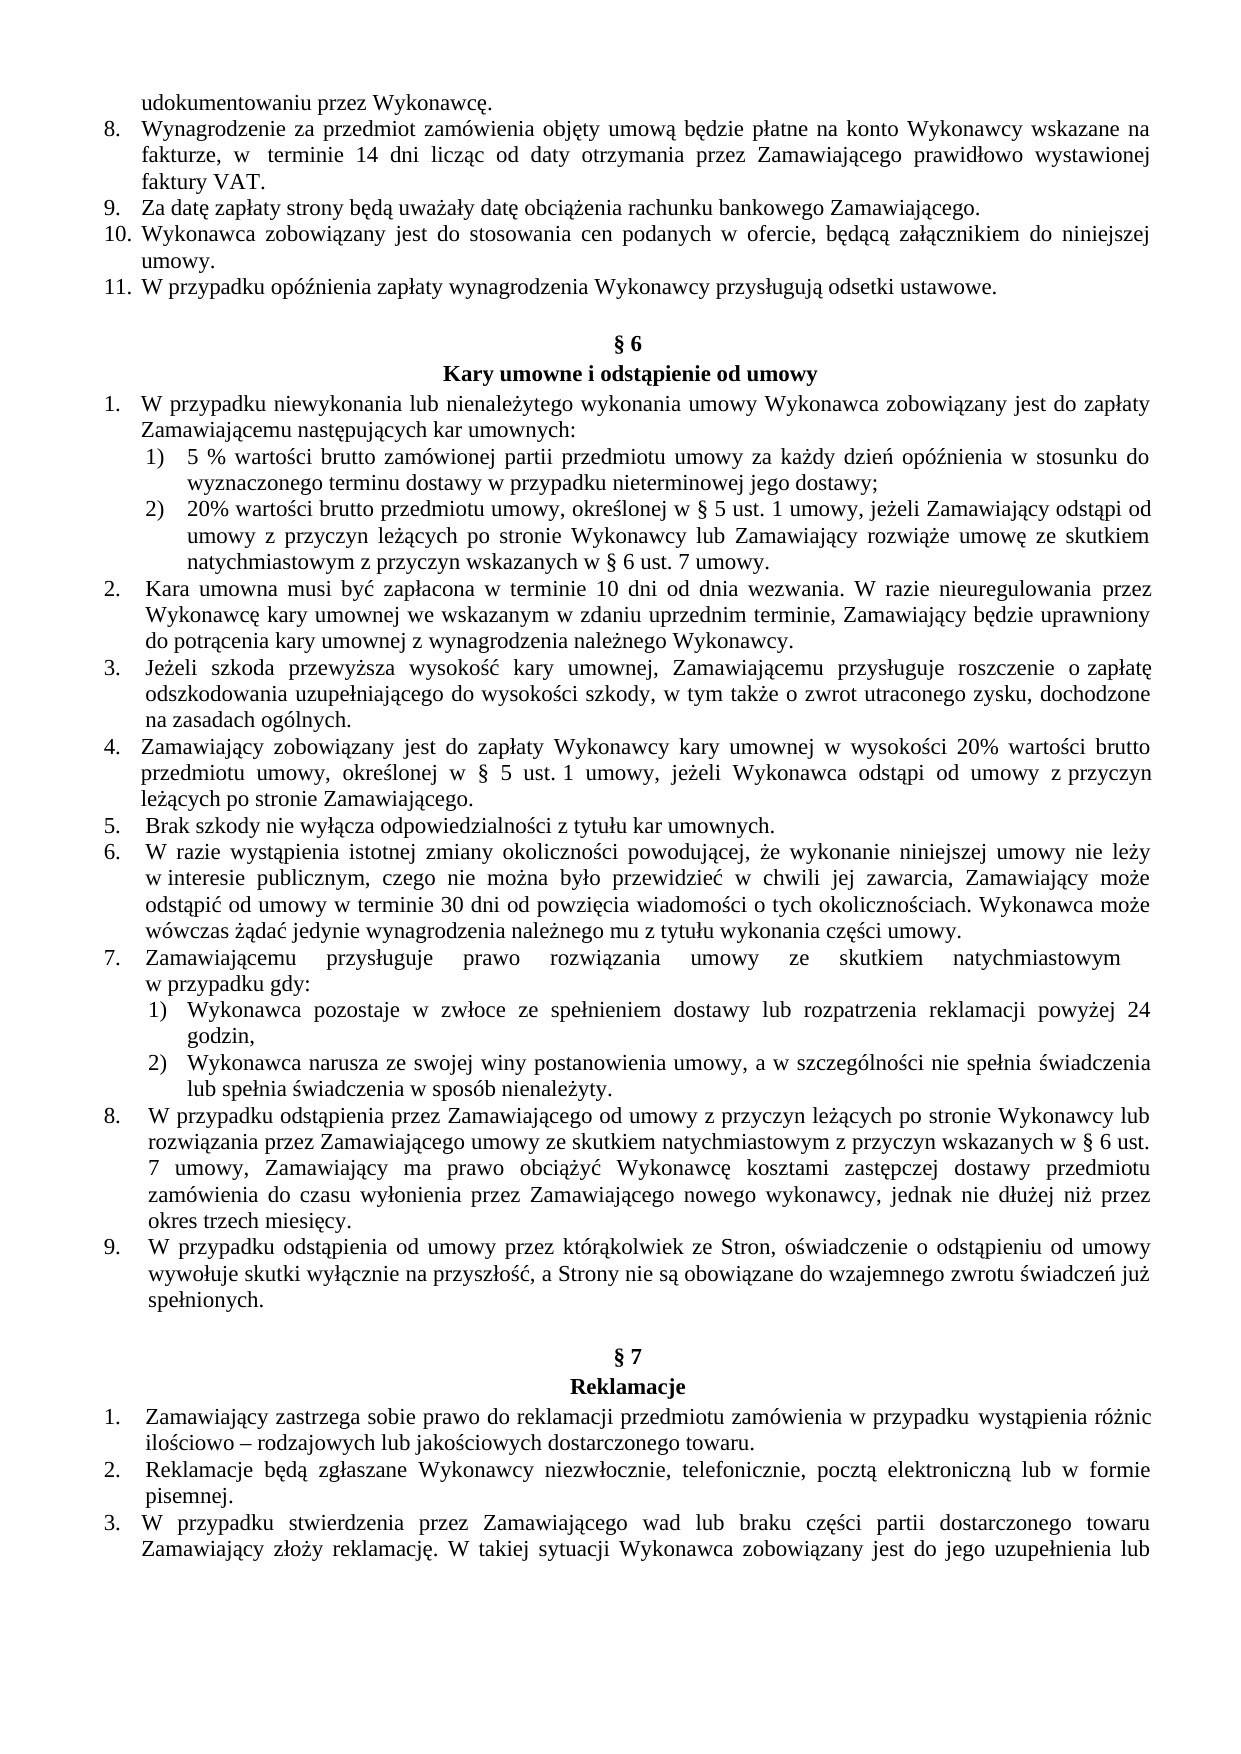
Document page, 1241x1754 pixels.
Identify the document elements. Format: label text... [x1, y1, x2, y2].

list Brak szkody nie wyłącza odpowiedzialności z tytułu kar umownych. [103, 812, 1152, 838]
text § 7 [103, 1343, 1152, 1369]
list Wynagrodzenie za przedmiot zamówienia objęty umową będzie płatne na konto Wykonawcy wskazane na fakturze, w terminie 14 dni licząc od daty otrzymania przez Zamawiającego prawidłowo wystawionej faktury VAT. [103, 115, 1152, 194]
text Reklamacje [103, 1373, 1152, 1399]
list Wykonawca zobowiązany jest do stosowania cen podanych w ofercie, będącą załącznikiem do niniejszej umowy. [103, 220, 1152, 273]
list Wykonawca pozostaje w zwłoce ze spełnieniem dostawy lub rozpatrzenia reklamacji powyżej 24 godzin, [148, 996, 1152, 1049]
list W przypadku niewykonania lub nienależytego wykonania umowy Wykonawca zobowiązany jest do zapłaty Zamawiającemu następujących kar umownych: [103, 390, 1152, 443]
list Wykonawca narusza ze swojej winy postanowienia umowy, a w szczególności nie spełnia świadczenia lub spełnia świadczenia w sposób nienależyty. [148, 1049, 1152, 1102]
list Kara umowna musi być zapłacona w terminie 10 dni od dnia wezwania. W razie nieuregulowania przez Wykonawcę kary umownej we wskazanym w zdaniu uprzednim terminie, Zamawiający będzie uprawniony do potrącenia kary umownej z wynagrodzenia należnego Wykonawcy. [103, 574, 1152, 654]
list W przypadku odstąpienia od umowy przez którąkolwiek ze Stron, oświadczenie o odstąpieniu od umowy wywołuje skutki wyłącznie na przyszłość, a Strony nie są obowiązane do wzajemnego zwrotu świadczeń już spełnionych. [103, 1233, 1152, 1312]
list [103, 1508, 1152, 1561]
list Zamawiającemu przysługuje prawo rozwiązania umowy ze skutkiem natychmiastowym w przypadku gdy: [103, 943, 1152, 996]
list Zamawiający zobowiązany jest do zapłaty Wykonawcy kary umownej w wysokości 20% wartości brutto przedmiotu umowy, określonej w § 5 ust. 1 umowy, jeżeli Wykonawca odstąpi od umowy z przyczyn leżących po stronie Zamawiającego. [103, 733, 1152, 812]
list Jeżeli szkoda przewyższa wysokość kary umownej, Zamawiającemu przysługuje roszczenie o zapłatę odszkodowania uzupełniającego do wysokości szkody, w tym także o zwrot utraconego zysku, dochodzone na zasadach ogólnych. [103, 654, 1152, 733]
text Kary umowne i odstąpienie od umowy [103, 360, 1152, 386]
list Reklamacje będą zgłaszane Wykonawcy niezwłocznie, telefonicznie, pocztą elektroniczną lub w formie pisemnej. [103, 1456, 1152, 1508]
list Zamawiający zastrzega sobie prawo do reklamacji przedmiotu zamówienia w przypadku wystąpienia różnic ilościowo – rodzajowych lub jakościowych dostarczonego towaru. [103, 1403, 1152, 1456]
list W przypadku odstąpienia przez Zamawiającego od umowy z przyczyn leżących po stronie Wykonawcy lub rozwiązania przez Zamawiającego umowy ze skutkiem natychmiastowym z przyczyn wskazanych w § 6 ust. 7 umowy, Zamawiający ma prawo obciążyć Wykonawcę kosztami zastępczej dostawy przedmiotu zamówienia do czasu wyłonienia przez Zamawiającego nowego wykonawcy, jednak nie dłużej niż przez okres trzech miesięcy. [103, 1102, 1152, 1233]
list Za datę zapłaty strony będą uważały datę obciążenia rachunku bankowego Zamawiającego. [103, 194, 1152, 220]
text § 6 [103, 330, 1152, 356]
list W przypadku opóźnienia zapłaty wynagrodzenia Wykonawcy przysługują odsetki ustawowe. [103, 273, 1152, 299]
list 5 % wartości brutto zamówionej partii przedmiotu umowy za każdy dzień opóźnienia w stosunku do wyznaczonego terminu dostawy w przypadku nieterminowej jego dostawy; [145, 443, 1152, 496]
list W razie wystąpienia istotnej zmiany okoliczności powodującej, że wykonanie niniejszej umowy nie leży w interesie publicznym, czego nie można było przewidzieć w chwili jej zawarcia, Zamawiający może odstąpić od umowy w terminie 30 dni od powzięcia wiadomości o tych okolicznościach. Wykonawca może wówczas żądać jedynie wynagrodzenia należnego mu z tytułu wykonania części umowy. [103, 838, 1152, 943]
list 20% wartości brutto przedmiotu umowy, określonej w § 5 ust. 1 umowy, jeżeli Zamawiający odstąpi od umowy z przyczyn leżących po stronie Wykonawcy lub Zamawiający rozwiąże umowę ze skutkiem natychmiastowym z przyczyn wskazanych w § 6 ust. 7 umowy. [145, 496, 1152, 574]
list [103, 89, 1152, 115]
